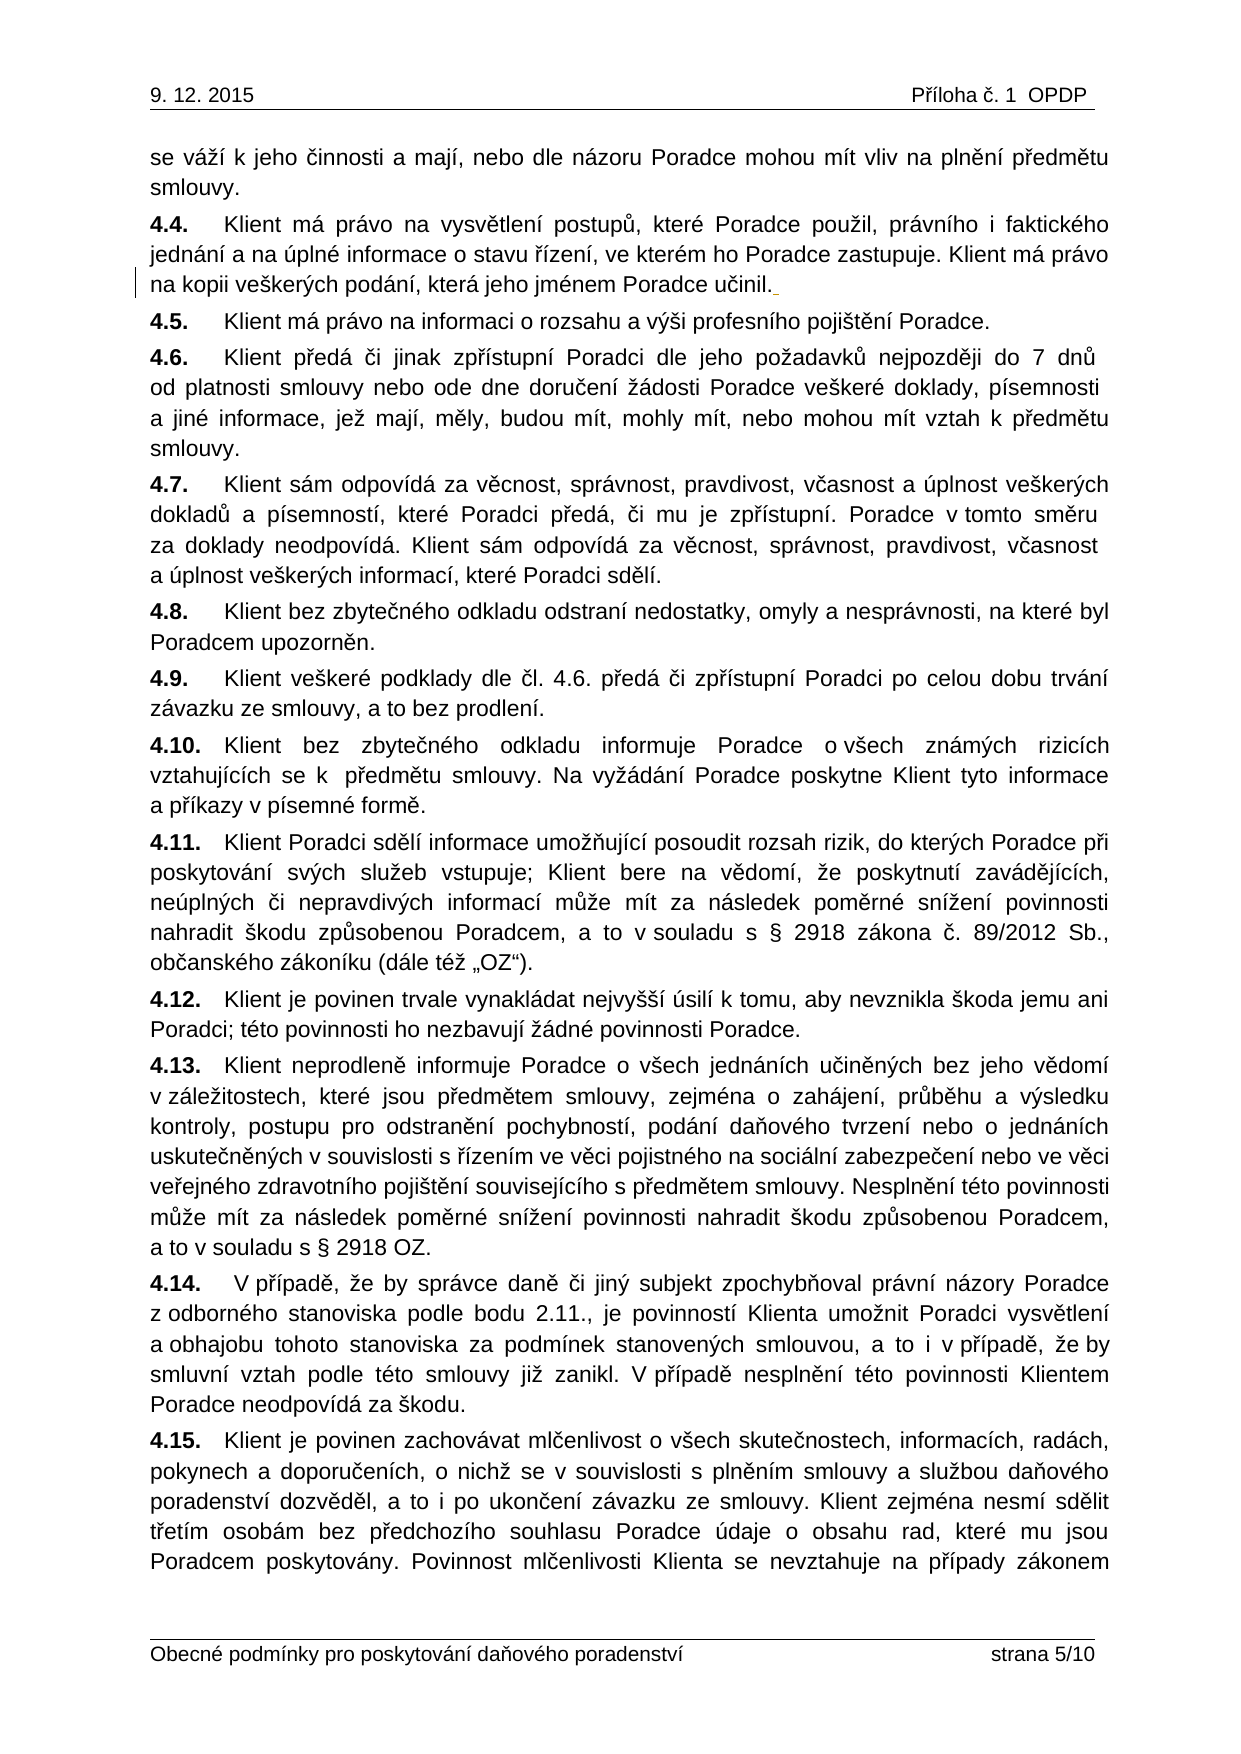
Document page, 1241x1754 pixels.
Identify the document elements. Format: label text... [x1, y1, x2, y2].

text 4.5. Klient má právo na informaci o rozsahu a výši profesního pojištění Poradce. [150, 308, 1110, 334]
text 4.11. Klient Poradci sdělí informace umožňující posoudit rozsah rizik, do kterých Poradce při poskytování svých služeb vstupuje; Klient bere na vědomí, že poskytnutí zavádějících, neúplných či nepravdivých informací může mít za následek poměrné snížení povinnosti nahradit škodu způsobenou Poradcem, a to v souladu s § 2918 zákona č. 89/2012 Sb., občanského zákoníku (dále též „OZ“). [150, 828, 1110, 976]
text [150, 144, 1110, 201]
text 4.9. Klient veškeré podklady dle čl. 4.6. předá či zpřístupní Poradci po celou dobu trvání závazku ze smlouvy, a to bez prodlení. [150, 665, 1110, 722]
text 4.14. V případě, že by správce daně či jiný subjekt zpochybňoval právní názory Poradce z odborného stanoviska podle bodu 2.11., je povinností Klienta umožnit Poradci vysvětlení a obhajobu tohoto stanoviska za podmínek stanovených smlouvou, a to i v případě, že by smluvní vztah podle této smlouvy již zanikl. V případě nesplnění této povinnosti Klientem Poradce neodpovídá za škodu. [150, 1270, 1110, 1417]
text 4.12. Klient je povinen trvale vynakládat nejvyšší úsilí k tomu, aby nevznikla škoda jemu ani Poradci; této povinnosti ho nezbavují žádné povinnosti Poradce. [150, 986, 1110, 1042]
text 4.6. Klient předá či jinak zpřístupní Poradci dle jeho požadavků nejpozději do 7 dnů od platnosti smlouvy nebo ode dne doručení žádosti Poradce veškeré doklady, písemnosti a jiné informace, jež mají, měly, budou mít, mohly mít, nebo mohou mít vztah k předmětu smlouvy. [150, 344, 1110, 461]
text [150, 1427, 1110, 1575]
text 4.4. Klient má právo na vysvětlení postupů, které Poradce použil, právního i faktického jednání a na úplné informace o stavu řízení, ve kterém ho Poradce zastupuje. Klient má právo na kopii veškerých podání, která jeho jménem Poradce učinil. [150, 211, 1110, 298]
text 4.7. Klient sám odpovídá za věcnost, správnost, pravdivost, včasnost a úplnost veškerých dokladů a písemností, které Poradci předá, či mu je zpřístupní. Poradce v tomto směru za doklady neodpovídá. Klient sám odpovídá za věcnost, správnost, pravdivost, včasnost a úplnost veškerých informací, které Poradci sdělí. [150, 471, 1110, 588]
text 4.10. Klient bez zbytečného odkladu informuje Poradce o všech známých rizicích vztahujících se k předmětu smlouvy. Na vyžádání Poradce poskytne Klient tyto informace a příkazy v písemné formě. [150, 732, 1110, 818]
text 4.13. Klient neprodleně informuje Poradce o všech jednáních učiněných bez jeho vědomí v záležitostech, které jsou předmětem smlouvy, zejména o zahájení, průběhu a výsledku kontroly, postupu pro odstranění pochybností, podání daňového tvrzení nebo o jednáních uskutečněných v souvislosti s řízením ve věci pojistného na sociální zabezpečení nebo ve věci veřejného zdravotního pojištění souvisejícího s předmětem smlouvy. Nesplnění této povinnosti může mít za následek poměrné snížení povinnosti nahradit škodu způsobenou Poradcem, a to v souladu s § 2918 OZ. [150, 1052, 1110, 1260]
text 4.8. Klient bez zbytečného odkladu odstraní nedostatky, omyly a nesprávnosti, na které byl Poradcem upozorněn. [150, 598, 1110, 655]
